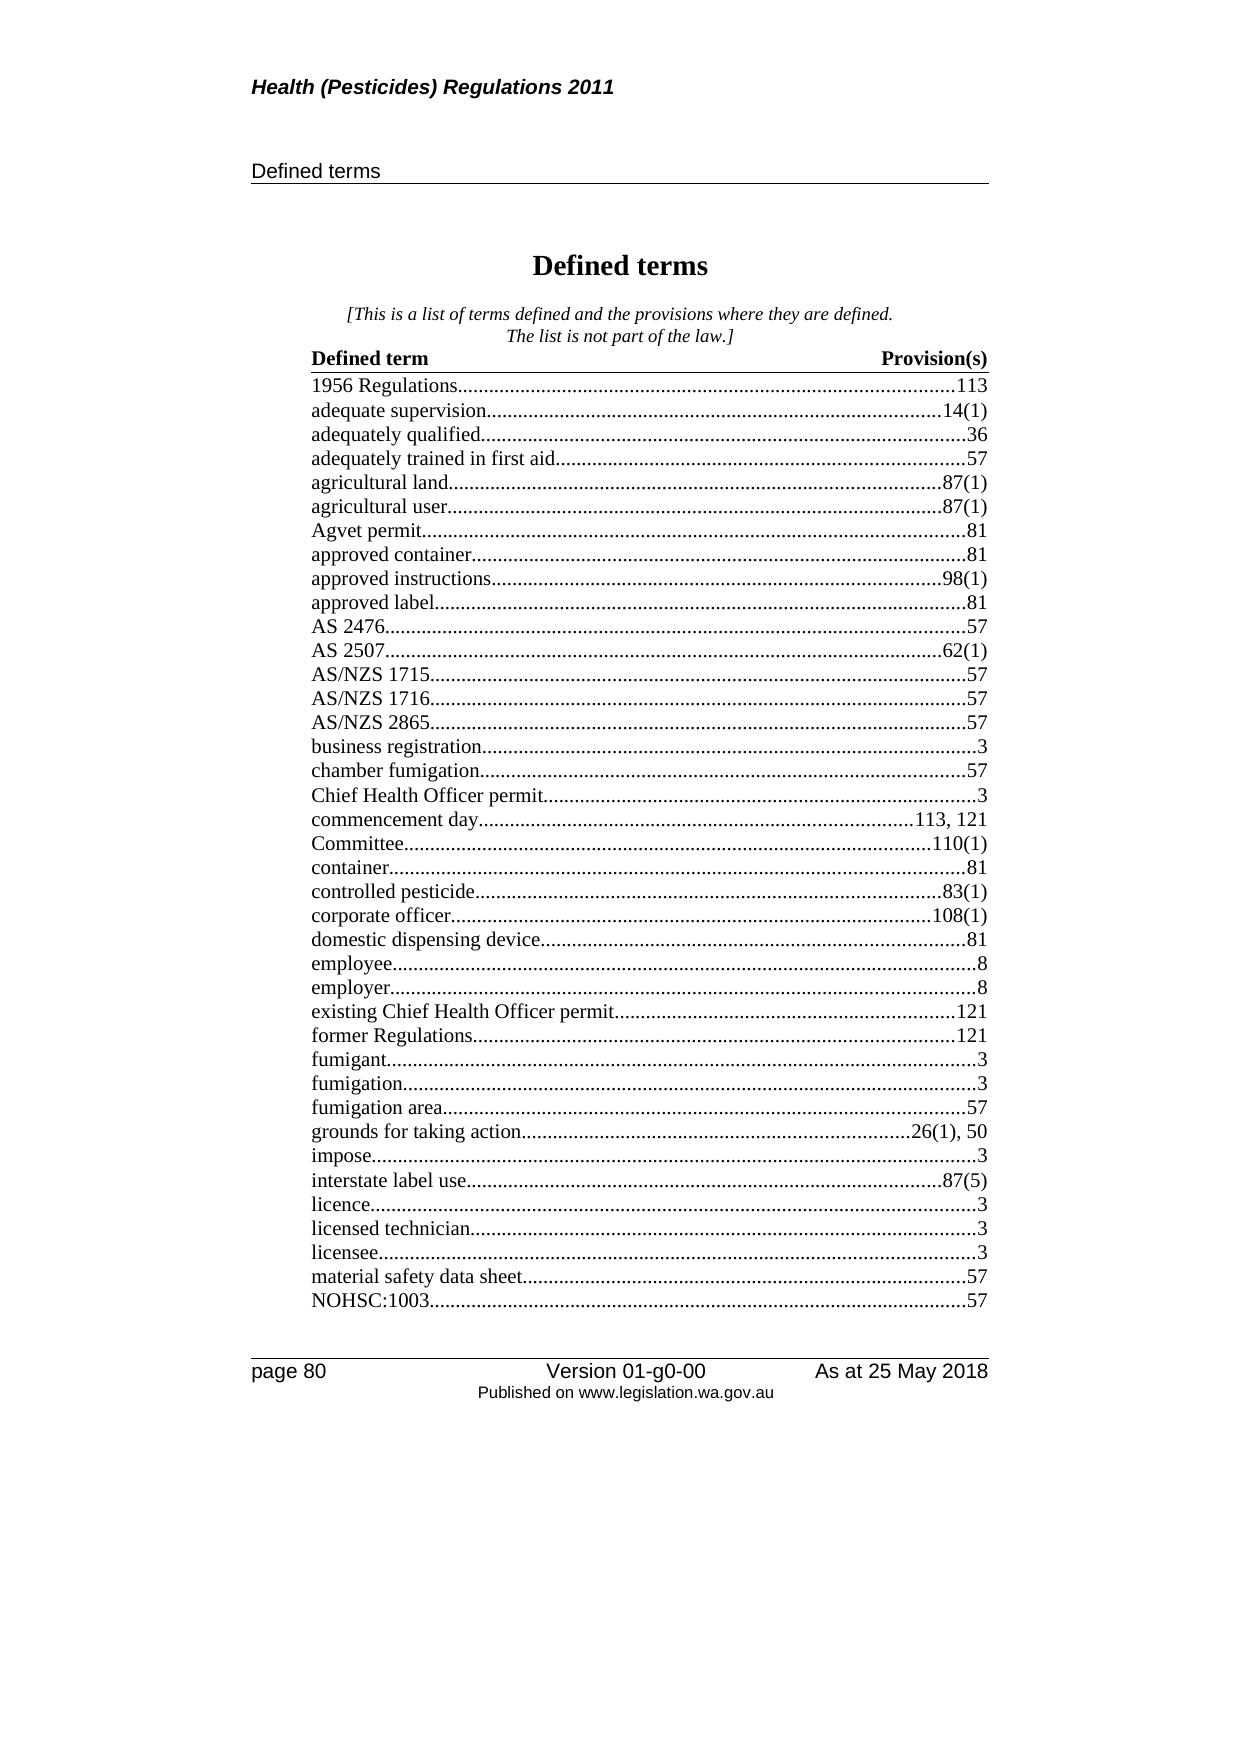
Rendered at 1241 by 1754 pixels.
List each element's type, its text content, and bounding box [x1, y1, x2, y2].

text licensee 3 [311, 1240, 929, 1264]
text agricultural user 87(1) [311, 494, 929, 518]
text fumigation area 57 [311, 1095, 929, 1119]
text former Regulations 121 [311, 1023, 929, 1047]
text chamber fumigation 57 [311, 758, 929, 782]
text domestic dispensing device 81 [311, 927, 929, 951]
text business registration 3 [311, 734, 929, 758]
text approved container 81 [311, 542, 929, 566]
text adequately qualified 36 [311, 422, 929, 446]
text interstate label use 87(5) [311, 1167, 929, 1192]
text licence 3 [311, 1192, 929, 1216]
text fumigant 3 [311, 1047, 929, 1071]
text AS/NZS 2865 57 [311, 710, 929, 734]
text container 81 [311, 855, 929, 879]
text Agvet permit 81 [311, 518, 929, 542]
text controlled pesticide 83(1) [311, 879, 929, 903]
text adequate supervision 14(1) [311, 397, 929, 422]
text 1956 Regulations 113 [311, 373, 929, 397]
text AS 2476 57 [311, 614, 929, 638]
text licensed technician 3 [311, 1216, 929, 1240]
text Committee 110(1) [311, 831, 929, 855]
text grounds for taking action 26(1), 50 [311, 1119, 929, 1143]
text AS 2507 62(1) [311, 638, 929, 662]
text fumigation 3 [311, 1071, 929, 1095]
text agricultural land 87(1) [311, 470, 929, 494]
text AS/NZS 1716 57 [311, 686, 929, 710]
text employee 8 [311, 951, 929, 975]
text approved label 81 [311, 590, 929, 614]
text Defined term Provision(s) [311, 346, 989, 372]
text impose 3 [311, 1143, 929, 1167]
text Chief Health Officer permit 3 [311, 782, 929, 807]
text employer 8 [311, 975, 929, 999]
text adequately trained in first aid 57 [311, 446, 929, 470]
subtitle Defined terms [251, 248, 989, 282]
text commencement day 113, 121 [311, 807, 929, 831]
text NOHSC:1003 57 [311, 1288, 929, 1312]
text existing Chief Health Officer permit 121 [311, 999, 929, 1023]
text material safety data sheet 57 [311, 1264, 929, 1288]
text corporate officer 108(1) [311, 903, 929, 927]
text [This is a list of terms defined and the provisions where they are defined. The list is not part of the law.] [339, 303, 901, 346]
text approved instructions 98(1) [311, 566, 929, 590]
text AS/NZS 1715 57 [311, 662, 929, 686]
